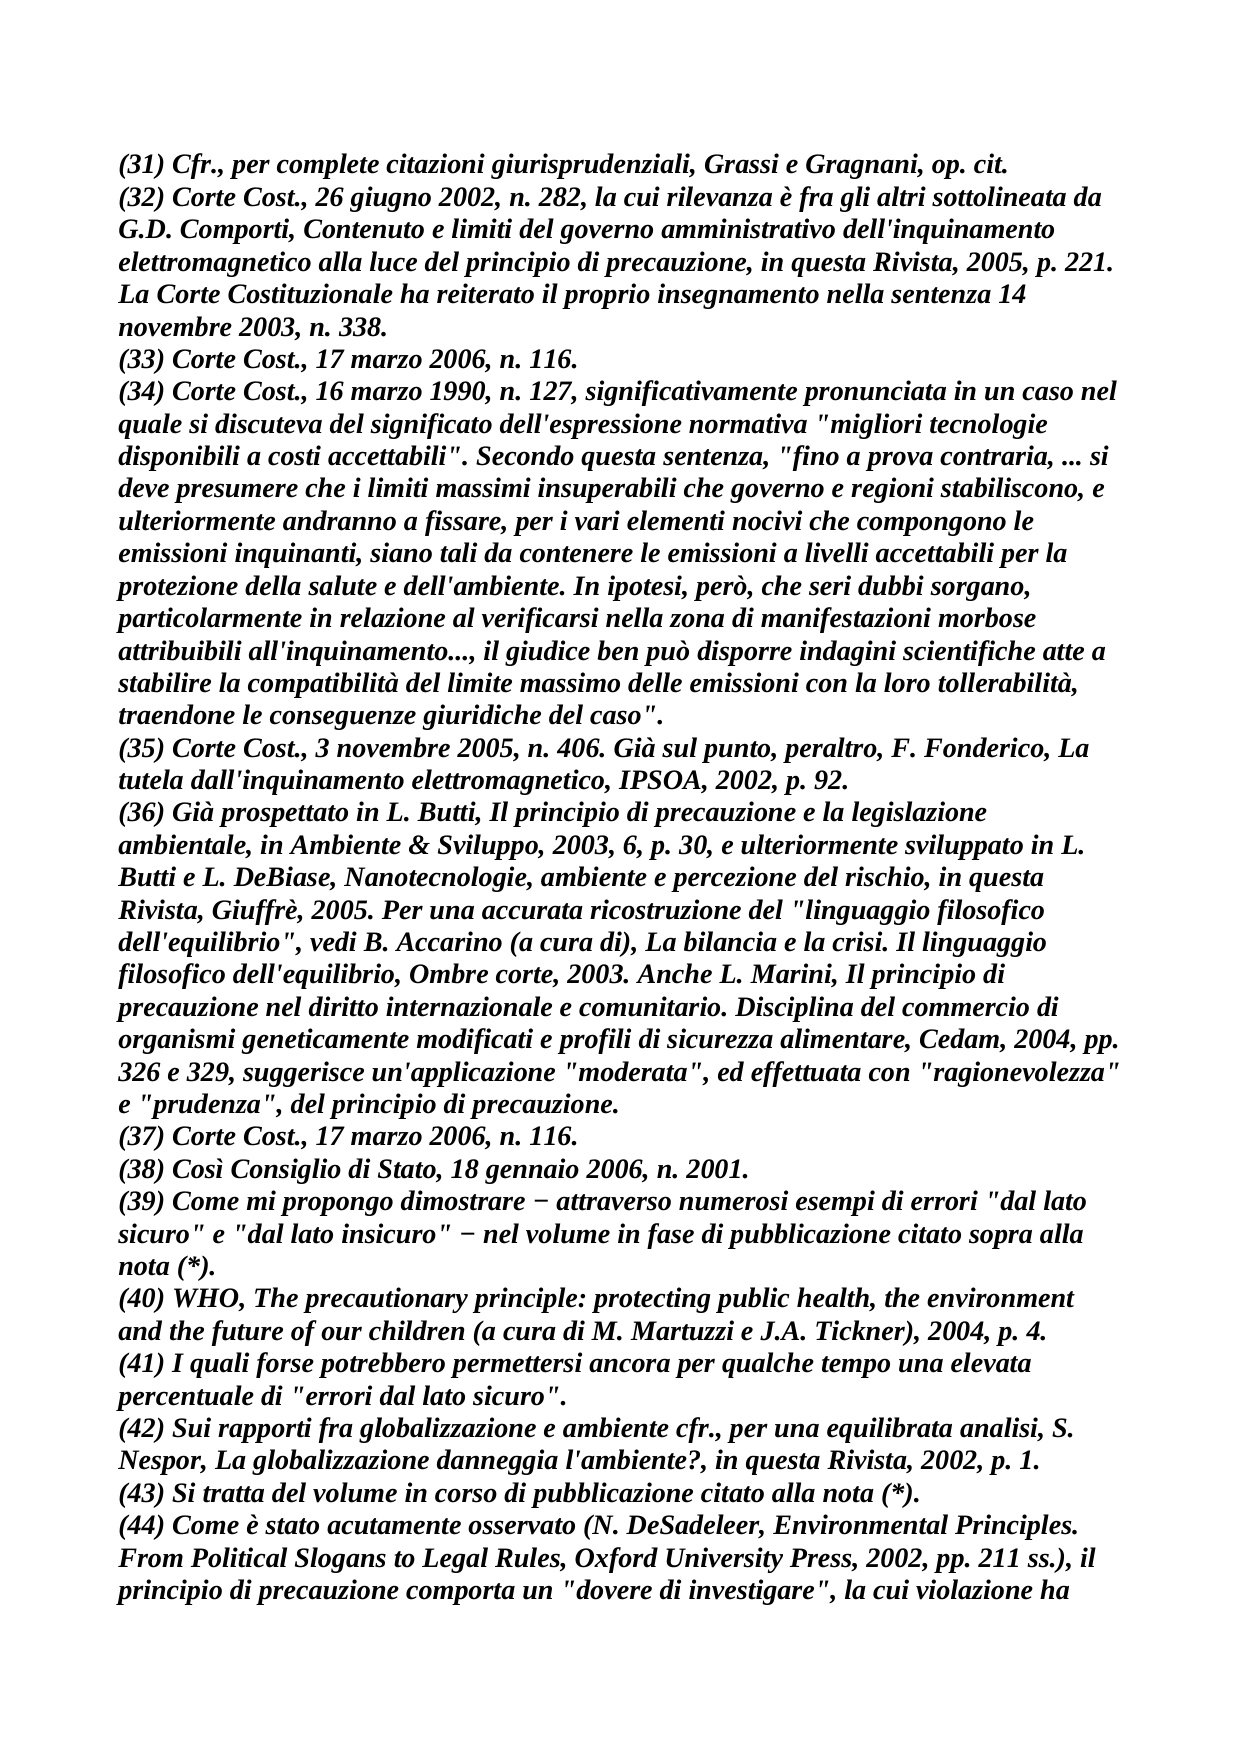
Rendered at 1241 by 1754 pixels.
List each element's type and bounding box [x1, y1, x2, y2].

text [118, 148, 1122, 1605]
